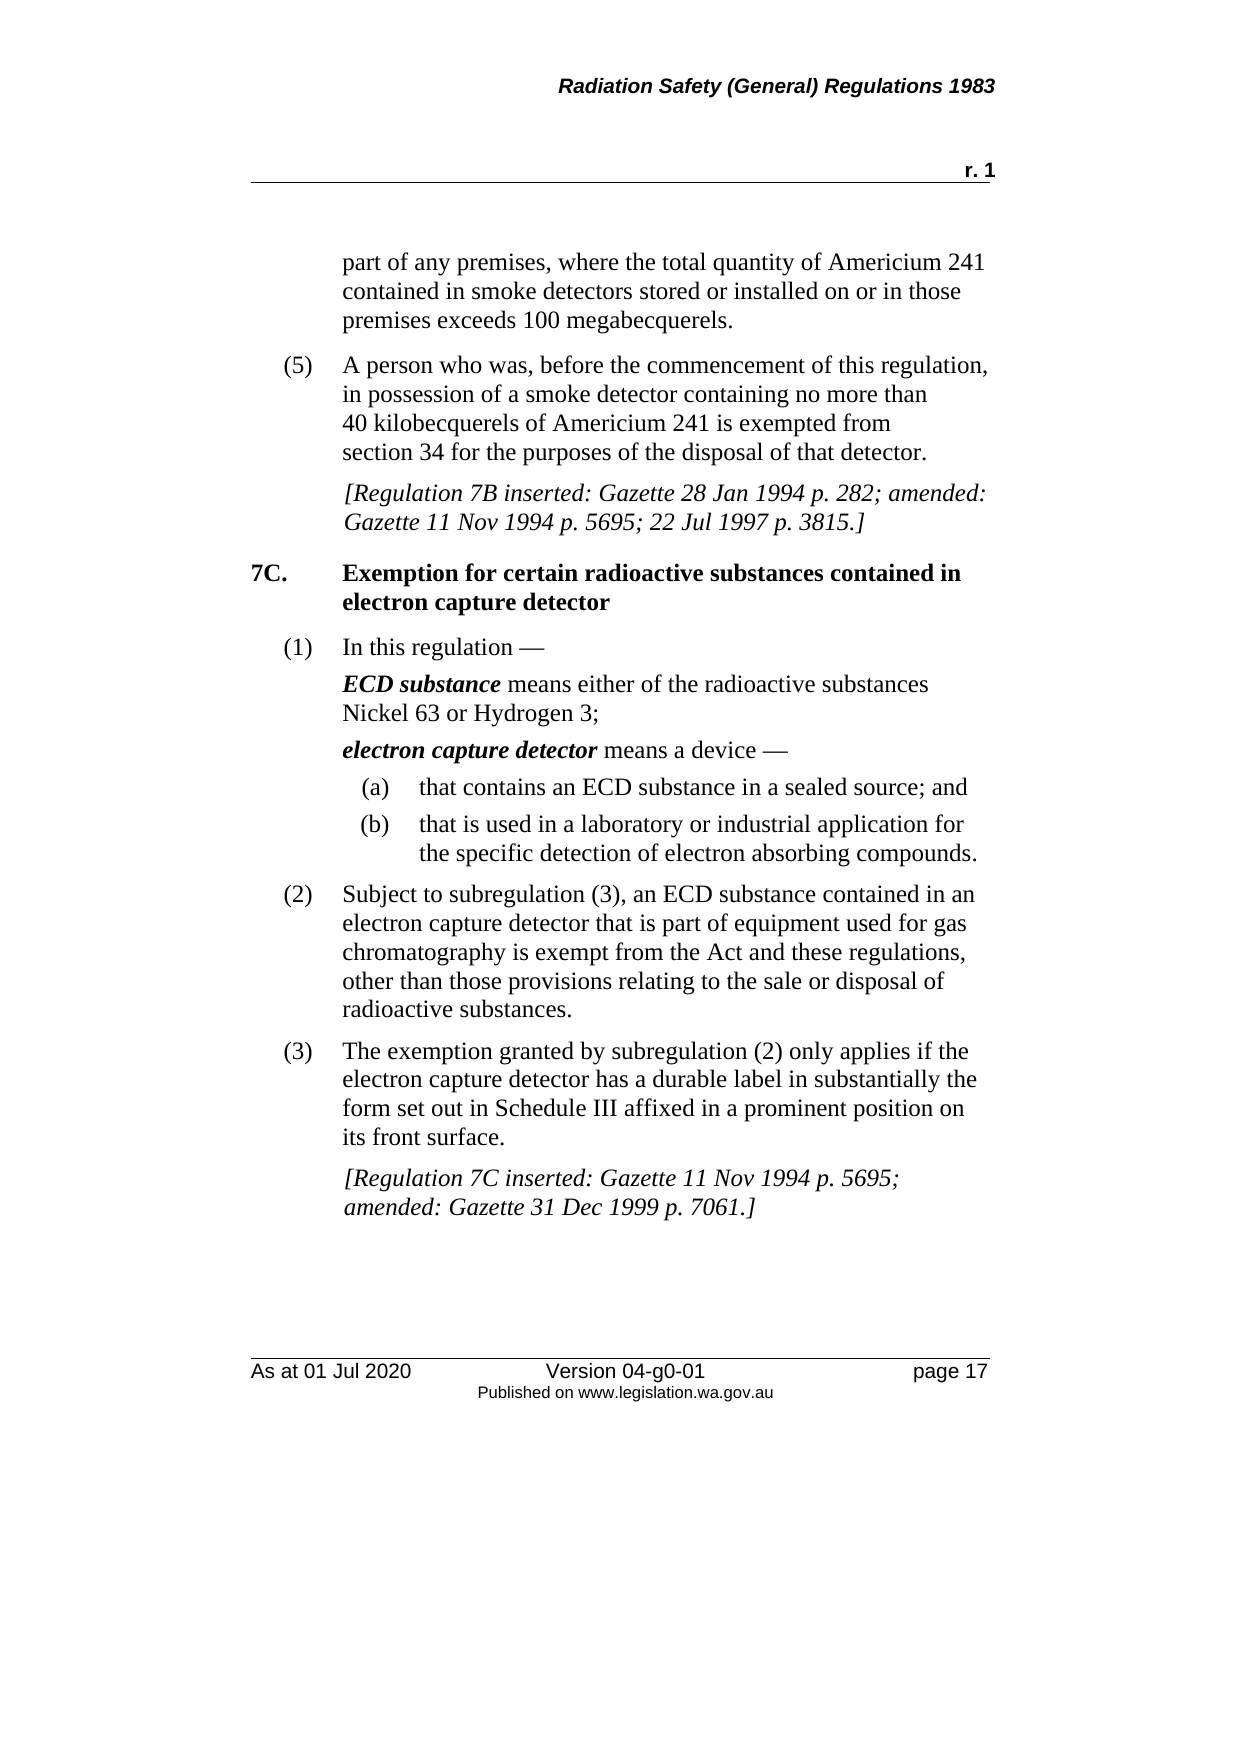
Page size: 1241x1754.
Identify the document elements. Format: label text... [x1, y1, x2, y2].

text [Regulation 7C inserted: Gazette 11 Nov 1994 p. 5695; amended: Gazette 31 Dec 1999 p. 7061.] [251, 1163, 990, 1221]
subtitle 7C. Exemption for certain radioactive substances contained in electron capture detector [251, 558, 990, 616]
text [251, 247, 990, 334]
text electron capture detector means a device — [251, 735, 990, 764]
text [Regulation 7B inserted: Gazette 28 Jan 1994 p. 282; amended: Gazette 11 Nov 1994 p. 5695; 22 Jul 1997 p. 3815.] [251, 478, 990, 535]
text (b) that is used in a laboratory or industrial application for the specific detection of electron absorbing compounds. [251, 809, 990, 867]
text (a) that contains an ECD substance in a sealed source; and [251, 772, 990, 801]
text (2) Subject to subregulation (3), an ECD substance contained in an electron capture detector that is part of equipment used for gas chromatography is exempt from the Act and these regulations, other than those provisions relating to the sale or disposal of radioactive substances. [251, 879, 990, 1023]
text (5) A person who was, before the commencement of this regulation, in possession of a smoke detector containing no more than 40 kilobecquerels of Americium 241 is exempted from section 34 for the purposes of the disposal of that detector. [251, 350, 990, 465]
text (3) The exemption granted by subregulation (2) only applies if the electron capture detector has a durable label in substantially the form set out in Schedule III affixed in a prominent position on its front surface. [251, 1036, 990, 1151]
text (1) In this regulation — [251, 632, 990, 661]
text ECD substance means either of the radioactive substances Nickel 63 or Hydrogen 3; [251, 669, 990, 727]
